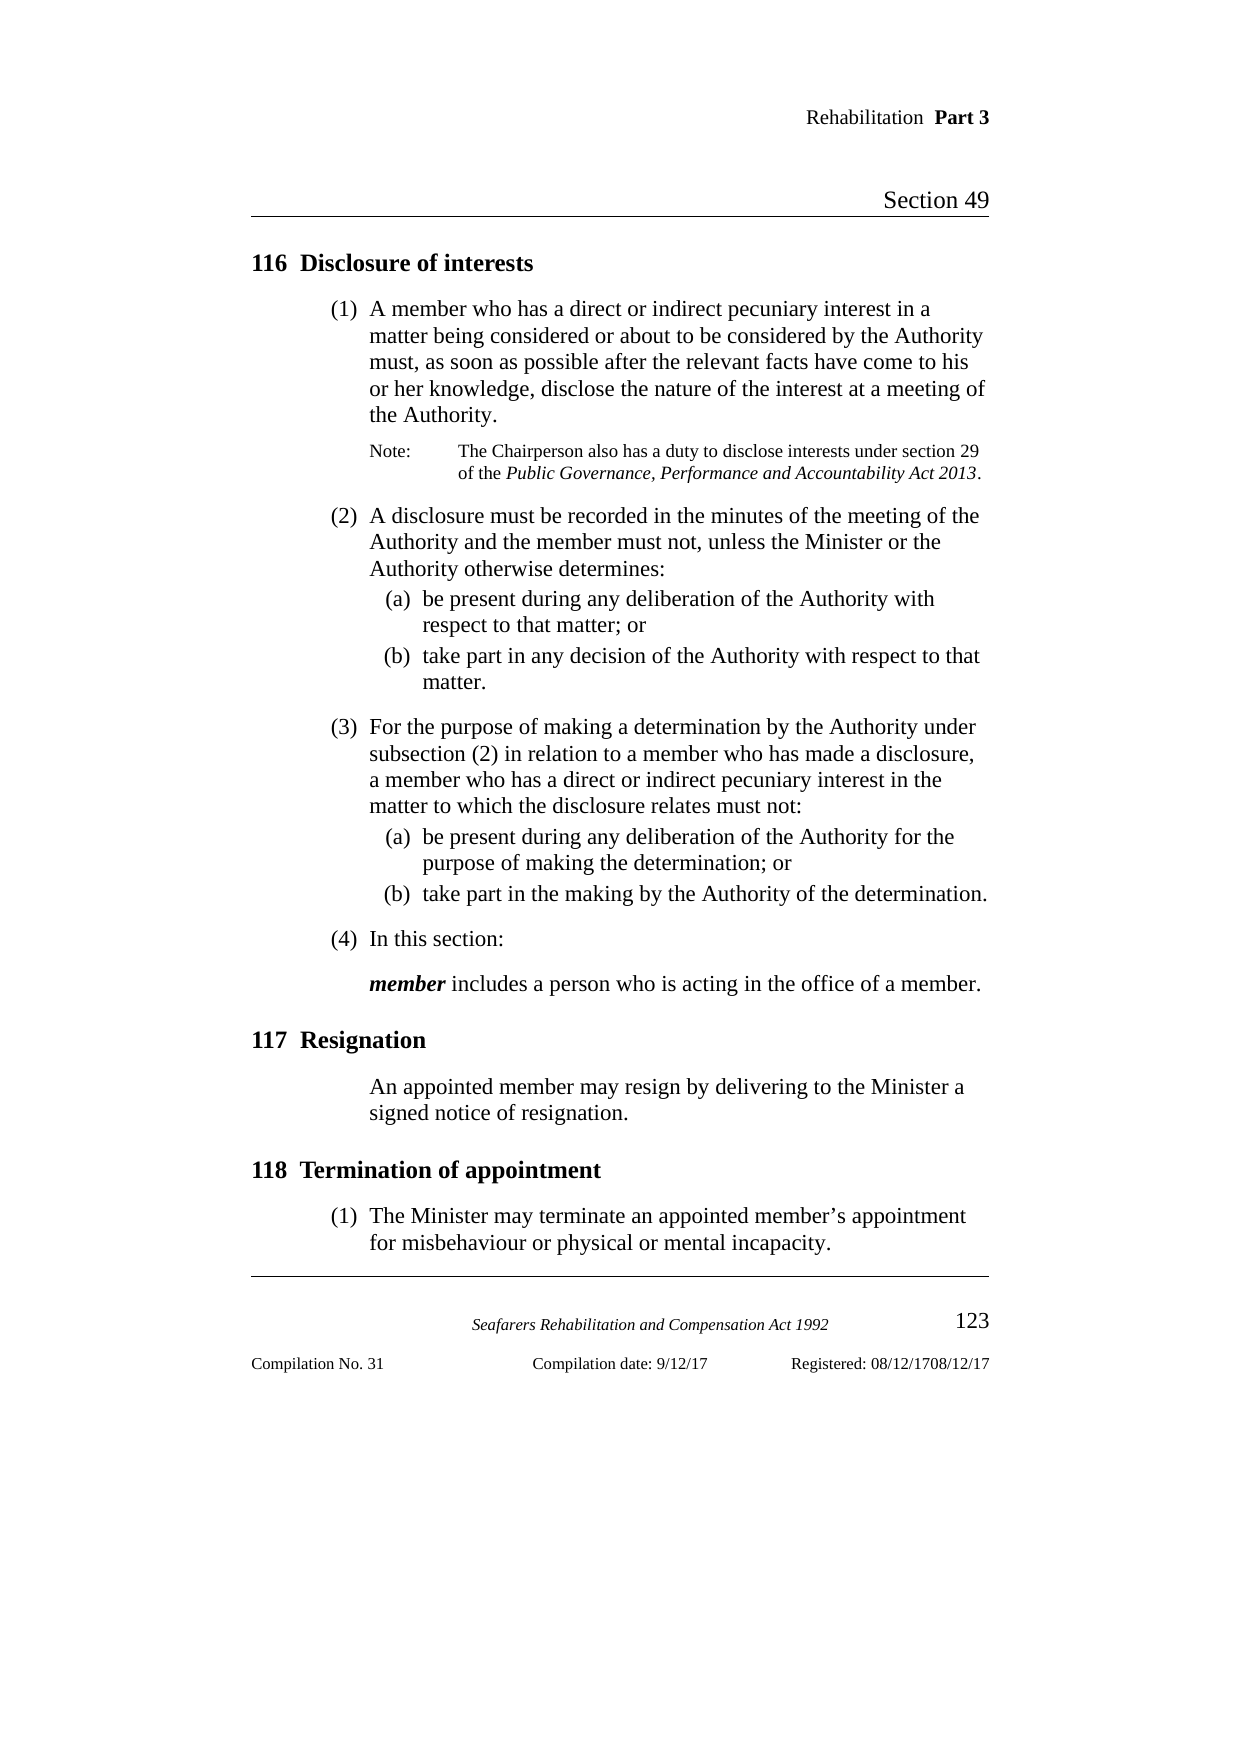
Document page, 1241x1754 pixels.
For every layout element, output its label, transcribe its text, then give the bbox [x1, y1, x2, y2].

text (2) A disclosure must be recorded in the minutes of the meeting of the Authority and the member must not, unless the Minister or the Authority otherwise determines: [251, 502, 989, 581]
text (b) take part in the making by the Authority of the determination. [251, 880, 989, 906]
text (1) The Minister may terminate an appointed member’s appointment for misbehaviour or physical or mental incapacity. [251, 1202, 989, 1255]
text (b) take part in any decision of the Authority with respect to that matter. [251, 642, 989, 695]
text 118 Termination of appointment [251, 1155, 989, 1184]
text Note: The Chairperson also has a duty to disclose interests under section 29 of the Public Governance, Performance and Accountability Act 2013. [369, 440, 989, 483]
text 116 Disclosure of interests [251, 248, 989, 277]
text (a) be present during any deliberation of the Authority for the purpose of making the determination; or [251, 823, 989, 876]
text member includes a person who is acting in the office of a member. [369, 970, 989, 996]
text An appointed member may resign by delivering to the Minister a signed notice of resignation. [251, 1073, 989, 1126]
text (1) A member who has a direct or indirect pecuniary interest in a matter being considered or about to be considered by the Authority must, as soon as possible after the relevant facts have come to his or her knowledge, disclose the nature of the interest at a meeting of the Authority. [251, 296, 989, 427]
text (a) be present during any deliberation of the Authority with respect to that matter; or [251, 585, 989, 638]
text (3) For the purpose of making a determination by the Authority under subsection (2) in relation to a member who has made a disclosure, a member who has a direct or indirect pecuniary interest in the matter to which the disclosure relates must not: [251, 713, 989, 819]
text 117 Resignation [251, 1026, 989, 1054]
text (4) In this section: [251, 925, 989, 951]
